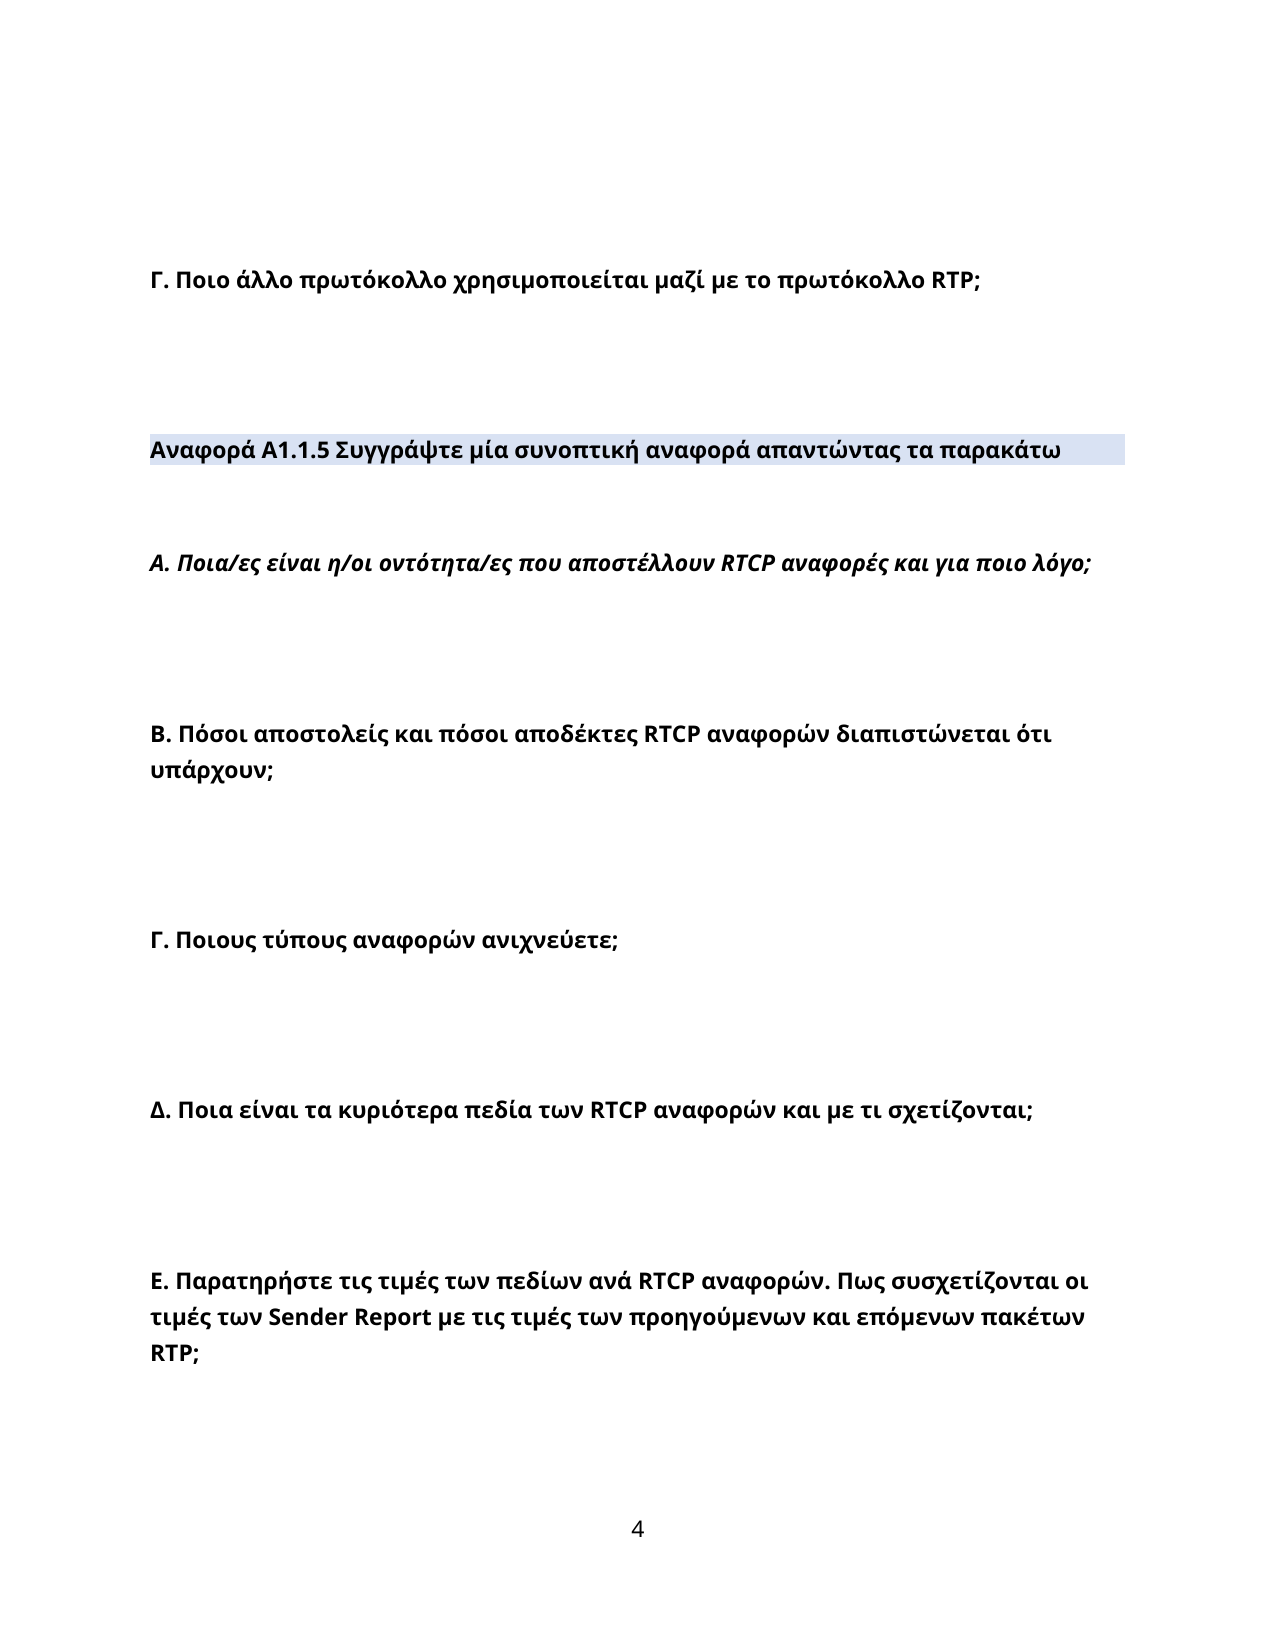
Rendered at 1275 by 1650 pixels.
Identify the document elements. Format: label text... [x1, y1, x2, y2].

text Δ. Ποια είναι τα κυριότερα πεδία των RTCP αναφορών και με τι σχετίζονται; [150, 1094, 1125, 1126]
text Γ. Ποιους τύπους αναφορών ανιχνεύετε; [150, 924, 1125, 955]
text Ε. Παρατηρήστε τις τιμές των πεδίων ανά RTCP αναφορών. Πως συσχετίζονται οι τιμές των Sender Report με τις τιμές των προηγούμενων και επόμενων πακέτων RTP; [150, 1264, 1125, 1368]
text Αναφορά Α1.1.5 Συγγράψτε μία συνοπτική αναφορά απαντώντας τα παρακάτω [150, 434, 1125, 465]
text B. Πόσοι αποστολείς και πόσοι αποδέκτες RTCP αναφορών διαπιστώνεται ότι υπάρχουν; [150, 718, 1125, 785]
text Γ. Ποιο άλλο πρωτόκολλο χρησιμοποιείται μαζί με το πρωτόκολλο RTP; [150, 263, 1125, 295]
text A. Ποια/ες είναι η/οι οντότητα/ες που αποστέλλουν RTCP αναφορές και για ποιο λόγο; [150, 547, 1125, 579]
